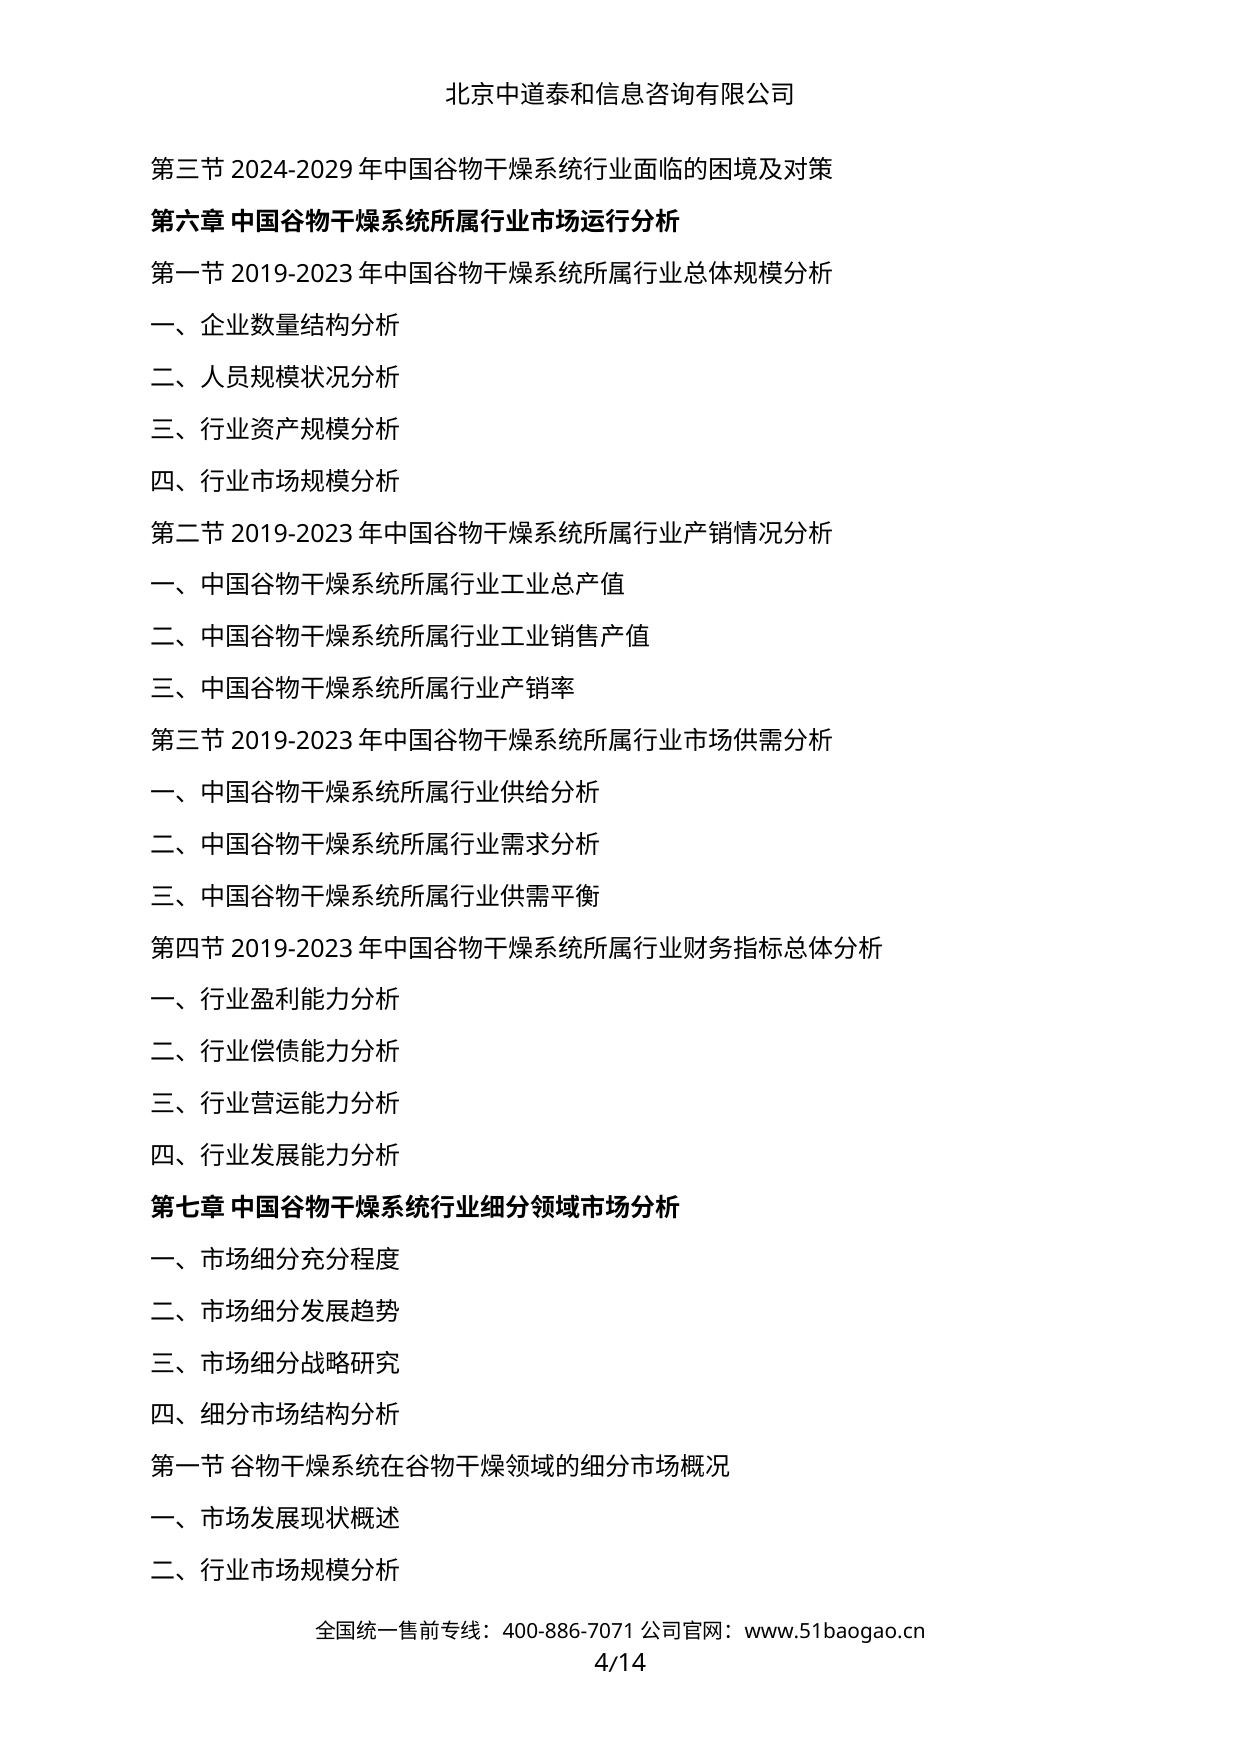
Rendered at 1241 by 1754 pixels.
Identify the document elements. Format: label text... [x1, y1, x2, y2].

text 第三节 2019-2023年中国谷物干燥系统所属行业市场供需分析 [150, 721, 1090, 757]
text 第一节 谷物干燥系统在谷物干燥领域的细分市场概况 [150, 1447, 1090, 1483]
text 一、行业盈利能力分析 [150, 980, 1090, 1016]
text 第四节 2019-2023年中国谷物干燥系统所属行业财务指标总体分析 [150, 928, 1090, 964]
text 二、行业偿债能力分析 [150, 1032, 1090, 1068]
text 一、中国谷物干燥系统所属行业供给分析 [150, 772, 1090, 809]
text 二、市场细分发展趋势 [150, 1291, 1090, 1327]
text 二、行业市场规模分析 [150, 1551, 1090, 1587]
text 一、企业数量结构分析 [150, 306, 1090, 342]
text 二、中国谷物干燥系统所属行业工业销售产值 [150, 617, 1090, 653]
text 第六章 中国谷物干燥系统所属行业市场运行分析 [150, 202, 1090, 238]
text 一、市场发展现状概述 [150, 1499, 1090, 1535]
text 第三节 2024-2029年中国谷物干燥系统行业面临的困境及对策 [150, 150, 1090, 186]
text 一、中国谷物干燥系统所属行业工业总产值 [150, 565, 1090, 601]
text 三、中国谷物干燥系统所属行业产销率 [150, 669, 1090, 705]
text 第七章 中国谷物干燥系统行业细分领域市场分析 [150, 1187, 1090, 1224]
text 四、行业发展能力分析 [150, 1136, 1090, 1172]
text 第一节 2019-2023年中国谷物干燥系统所属行业总体规模分析 [150, 254, 1090, 290]
text 四、行业市场规模分析 [150, 461, 1090, 497]
text 第二节 2019-2023年中国谷物干燥系统所属行业产销情况分析 [150, 513, 1090, 549]
text 三、市场细分战略研究 [150, 1343, 1090, 1379]
text 二、中国谷物干燥系统所属行业需求分析 [150, 824, 1090, 861]
text 四、细分市场结构分析 [150, 1395, 1090, 1431]
text 三、行业资产规模分析 [150, 409, 1090, 446]
text 一、市场细分充分程度 [150, 1239, 1090, 1276]
text 三、行业营运能力分析 [150, 1084, 1090, 1120]
text 三、中国谷物干燥系统所属行业供需平衡 [150, 876, 1090, 912]
text 二、人员规模状况分析 [150, 357, 1090, 394]
